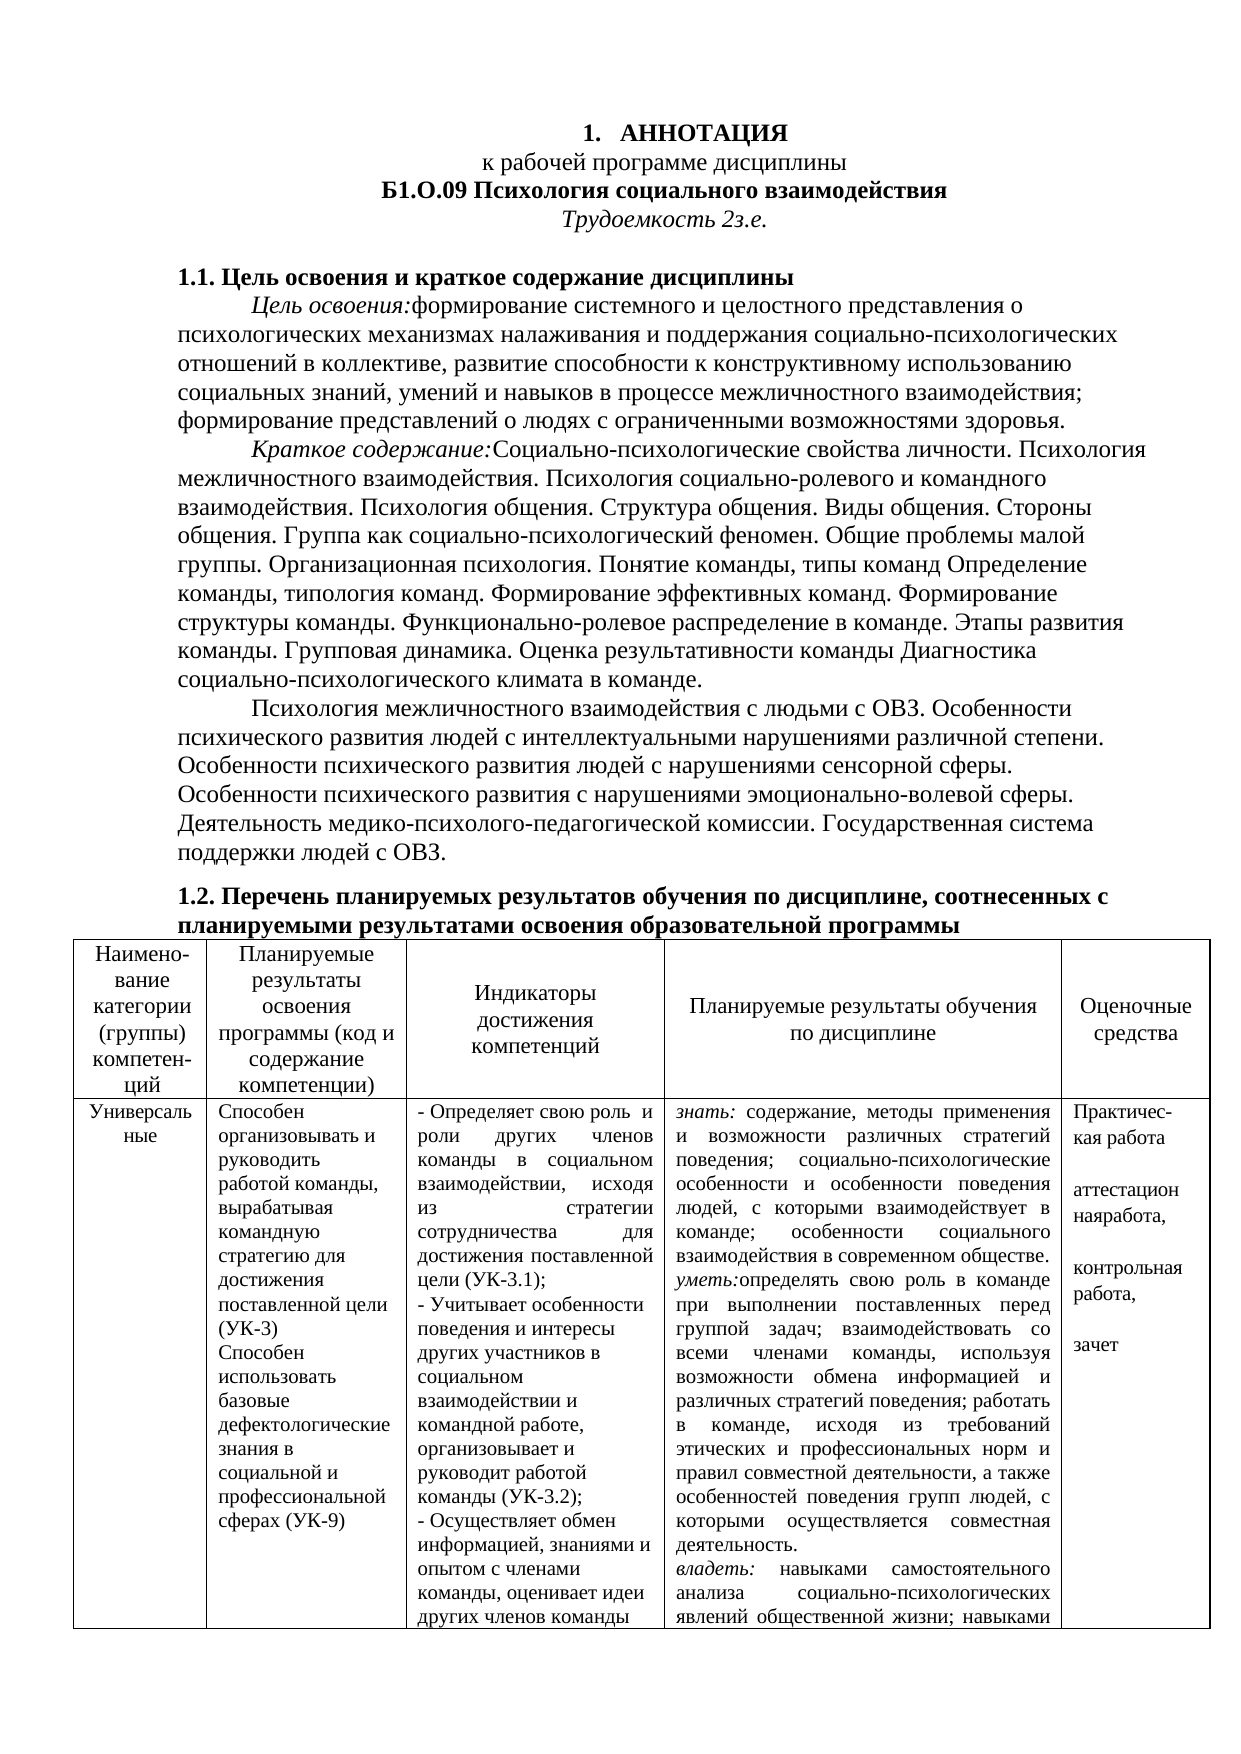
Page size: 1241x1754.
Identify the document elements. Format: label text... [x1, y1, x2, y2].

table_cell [207, 1099, 406, 1628]
list АННОТАЦИЯ [219, 118, 1152, 147]
table_header Планируемые результаты обучения по дисциплине [665, 940, 1061, 1098]
table_header Наимено-вание категории (группы) компетен-ций [74, 940, 206, 1098]
text Краткое содержание:Социально-психологические свойства личности. Психология межличностного взаимодействия. Психология социально-ролевого и командного взаимодействия. Психология общения. Структура общения. Виды общения. Стороны общения. Группа как социально-психологический феномен. Общие проблемы малой группы. Организационная психология. Понятие команды, типы команд Определение команды, типология команд. Формирование эффективных команд. Формирование структуры команды. Функционально-ролевое распределение в команде. Этапы развития команды. Групповая динамика. Оценка результативности команды Диагностика социально-психологического климата в команде. [177, 434, 1152, 693]
text 1.1. Цель освоения и краткое содержание дисциплины [177, 262, 1152, 291]
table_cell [1062, 1099, 1209, 1628]
table_header Планируемые результаты освоения программы (код и содержание компетенции) [207, 940, 406, 1098]
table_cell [665, 1099, 1061, 1628]
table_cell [407, 1099, 664, 1628]
table_header Индикаторы достижения компетенций [407, 940, 664, 1098]
text 1.2. Перечень планируемых результатов обучения по дисциплине, соотнесенных с планируемыми результатами освоения образовательной программы [177, 881, 1152, 939]
text Трудоемкость 2з.е. [177, 204, 1152, 233]
text к рабочей программе дисциплины [177, 147, 1152, 176]
text Психология межличностного взаимодействия с людьми с ОВЗ. Особенности психического развития людей с интеллектуальными нарушениями различной степени. Особенности психического развития людей с нарушениями сенсорной сферы. Особенности психического развития с нарушениями эмоционально-волевой сферы. Деятельность медико-психолого-педагогической комиссии. Государственная система поддержки людей с ОВЗ. [177, 693, 1152, 866]
table_header Оценочные средства [1062, 940, 1209, 1098]
text Б1.О.09 Психология социального взаимодействия [177, 176, 1152, 204]
text Цель освоения:формирование системного и целостного представления о психологических механизмах налаживания и поддержания социально-психологических отношений в коллективе, развитие способности к конструктивному использованию социальных знаний, умений и навыков в процессе межличностного взаимодействия; формирование представлений о людях с ограниченными возможностями здоровья. [177, 291, 1152, 434]
table_cell Универсальные [74, 1099, 206, 1628]
